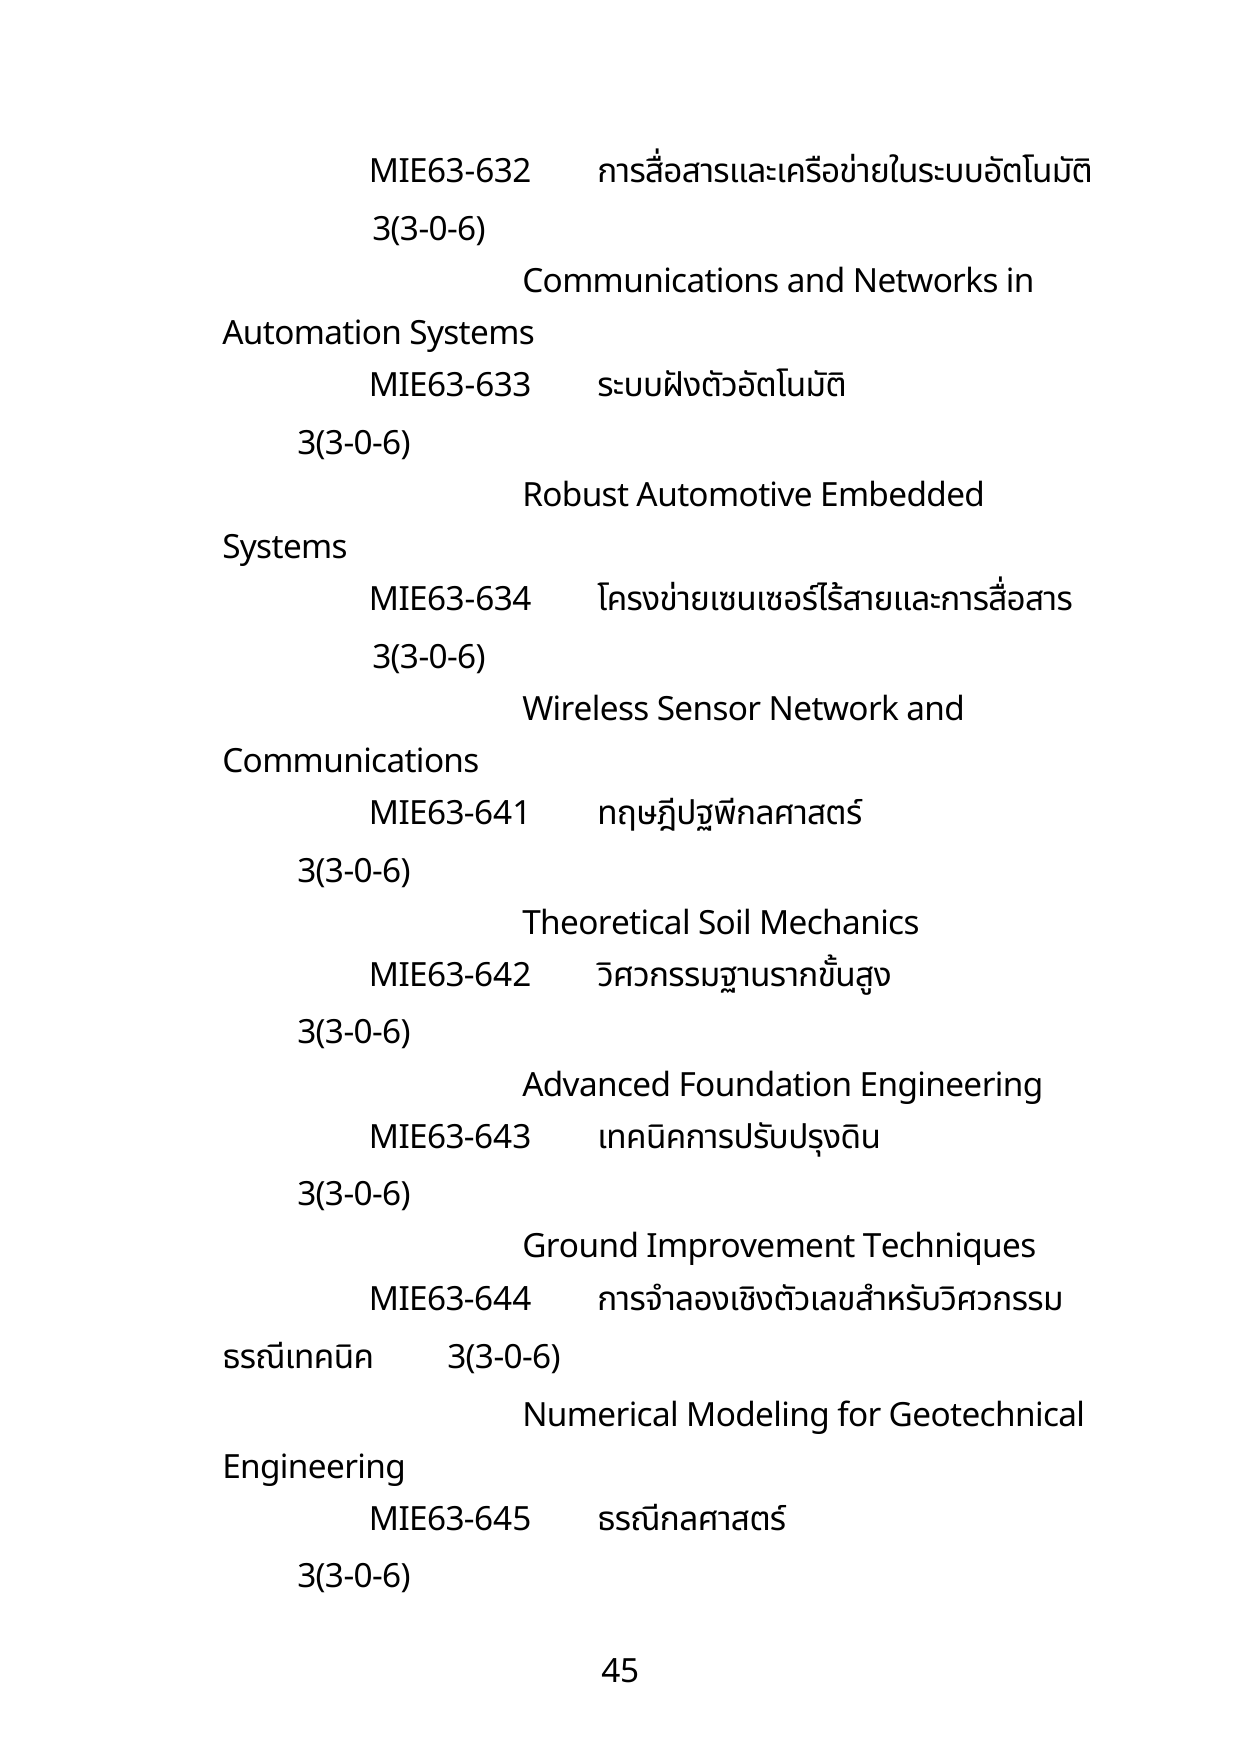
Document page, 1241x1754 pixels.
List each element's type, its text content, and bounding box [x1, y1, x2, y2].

list MIE63-641 ทฤษฎีปฐพีกลศาสตร์ 3(3-0-6) [222, 789, 1093, 892]
list MIE63-632 การสื่อสารและเครือข่ายในระบบอัตโนมัติ 3(3-0-6) [222, 147, 1093, 250]
list Wireless Sensor Network and Communications [222, 684, 1093, 782]
list MIE63-633 ระบบฝังตัวอัตโนมัติ 3(3-0-6) [222, 361, 1093, 464]
list Robust Automotive Embedded Systems [222, 471, 1093, 568]
list Numerical Modeling for Geotechnical Engineering [222, 1391, 1093, 1488]
list Communications and Networks in Automation Systems [222, 257, 1093, 354]
list MIE63-645 ธรณีกลศาสตร์ 3(3-0-6) [222, 1495, 1093, 1598]
list MIE63-643 เทคนิคการปรับปรุงดิน 3(3-0-6) [222, 1112, 1093, 1215]
list MIE63-642 วิศวกรรมฐานรากขั้นสูง 3(3-0-6) [222, 951, 1093, 1053]
list Ground Improvement Techniques [222, 1222, 1093, 1267]
list Advanced Foundation Engineering [222, 1060, 1093, 1106]
list MIE63-634 โครงข่ายเซนเซอร์ไร้สายและการสื่อสาร 3(3-0-6) [222, 575, 1093, 678]
list MIE63-644 การจำลองเชิงตัวเลขสำหรับวิศวกรรมธรณีเทคนิค 3(3-0-6) [222, 1274, 1093, 1383]
list Theoretical Soil Mechanics [222, 898, 1093, 944]
